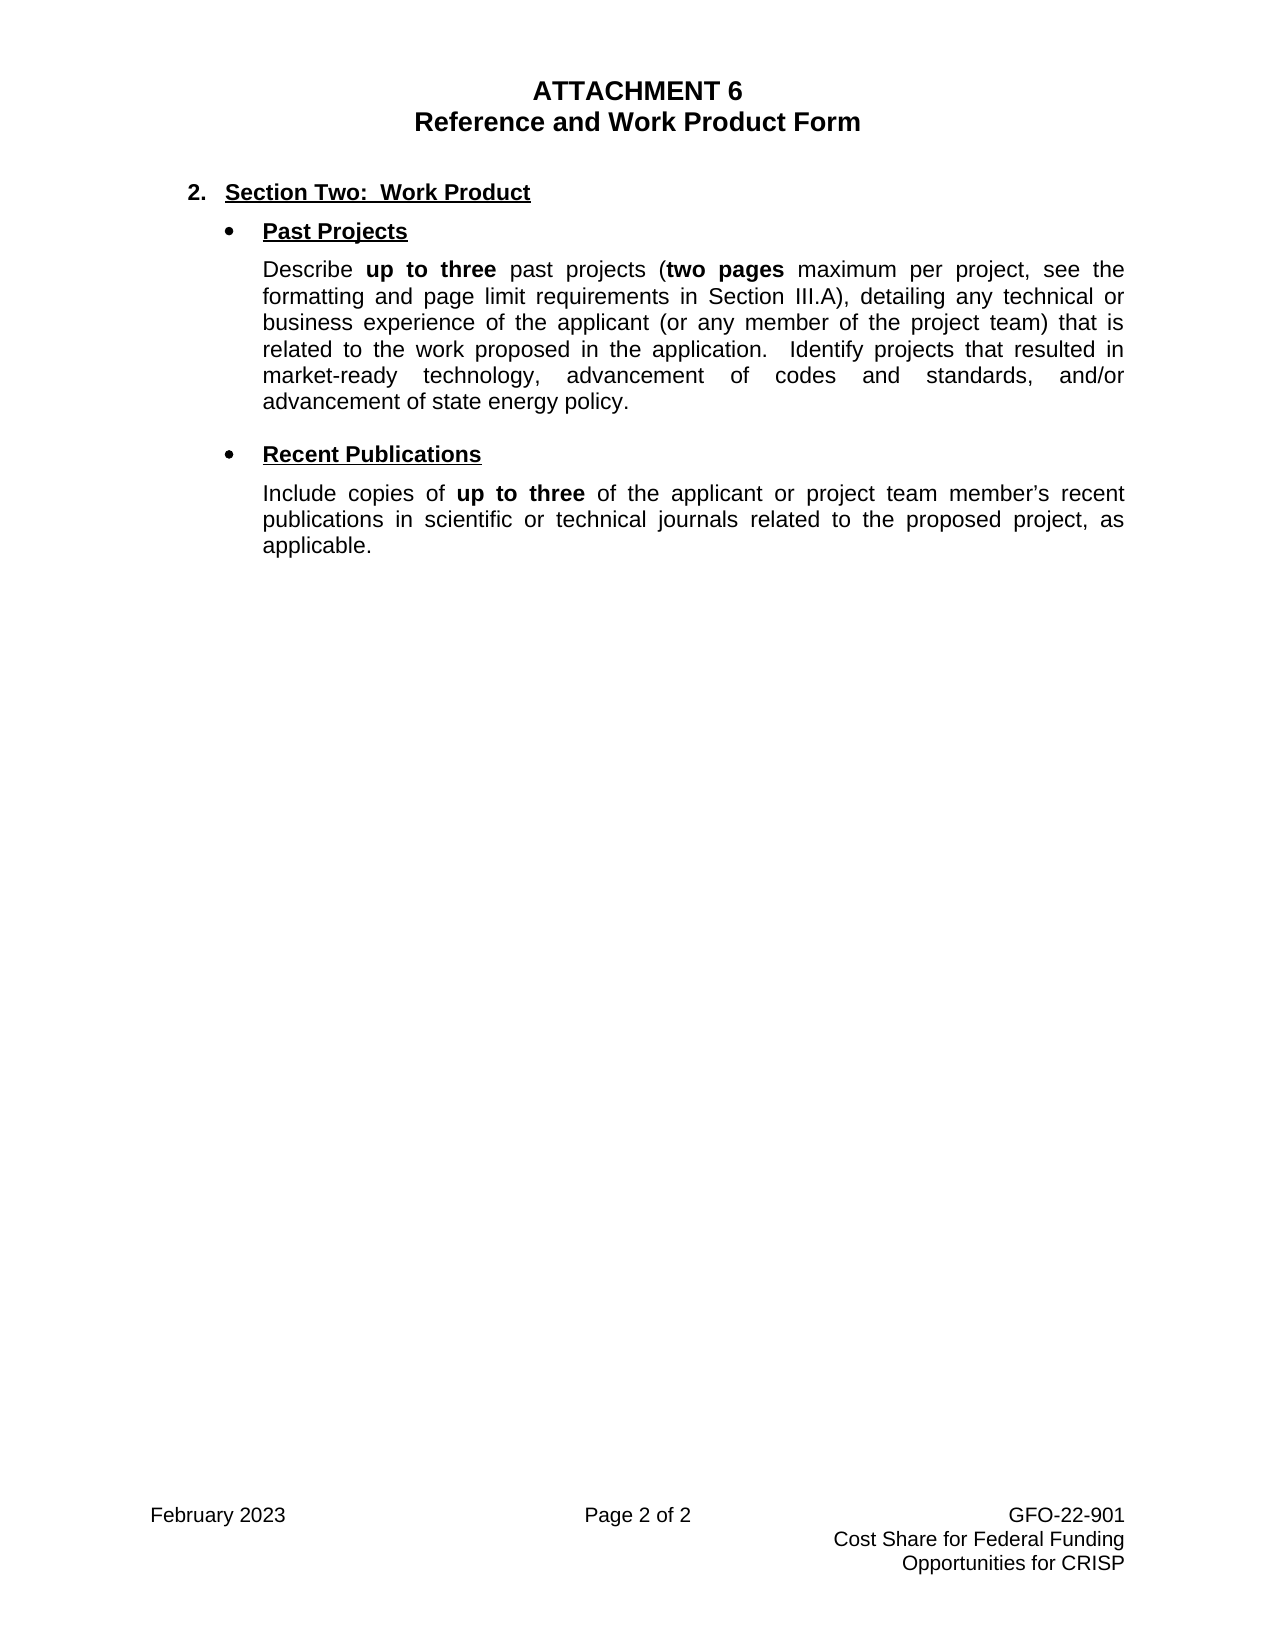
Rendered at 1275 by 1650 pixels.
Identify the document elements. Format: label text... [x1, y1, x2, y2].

list Include copies of up to three of the applicant or project team member’s recent publications in scientific or technical journals related to the proposed project, as applicable. [262, 480, 1125, 559]
list Past Projects [225, 218, 1125, 244]
list Section Two: Work Product [187, 179, 1125, 205]
text Describe up to three past projects (two pages maximum per project, see the formatting and page limit requirements in Section III.A), detailing any technical or business experience of the applicant (or any member of the project team) that is related to the work proposed in the application. Identify projects that resulted in market-ready technology, advancement of codes and standards, and/or advancement of state energy policy. [262, 256, 1125, 414]
list Recent Publications [225, 441, 1125, 467]
